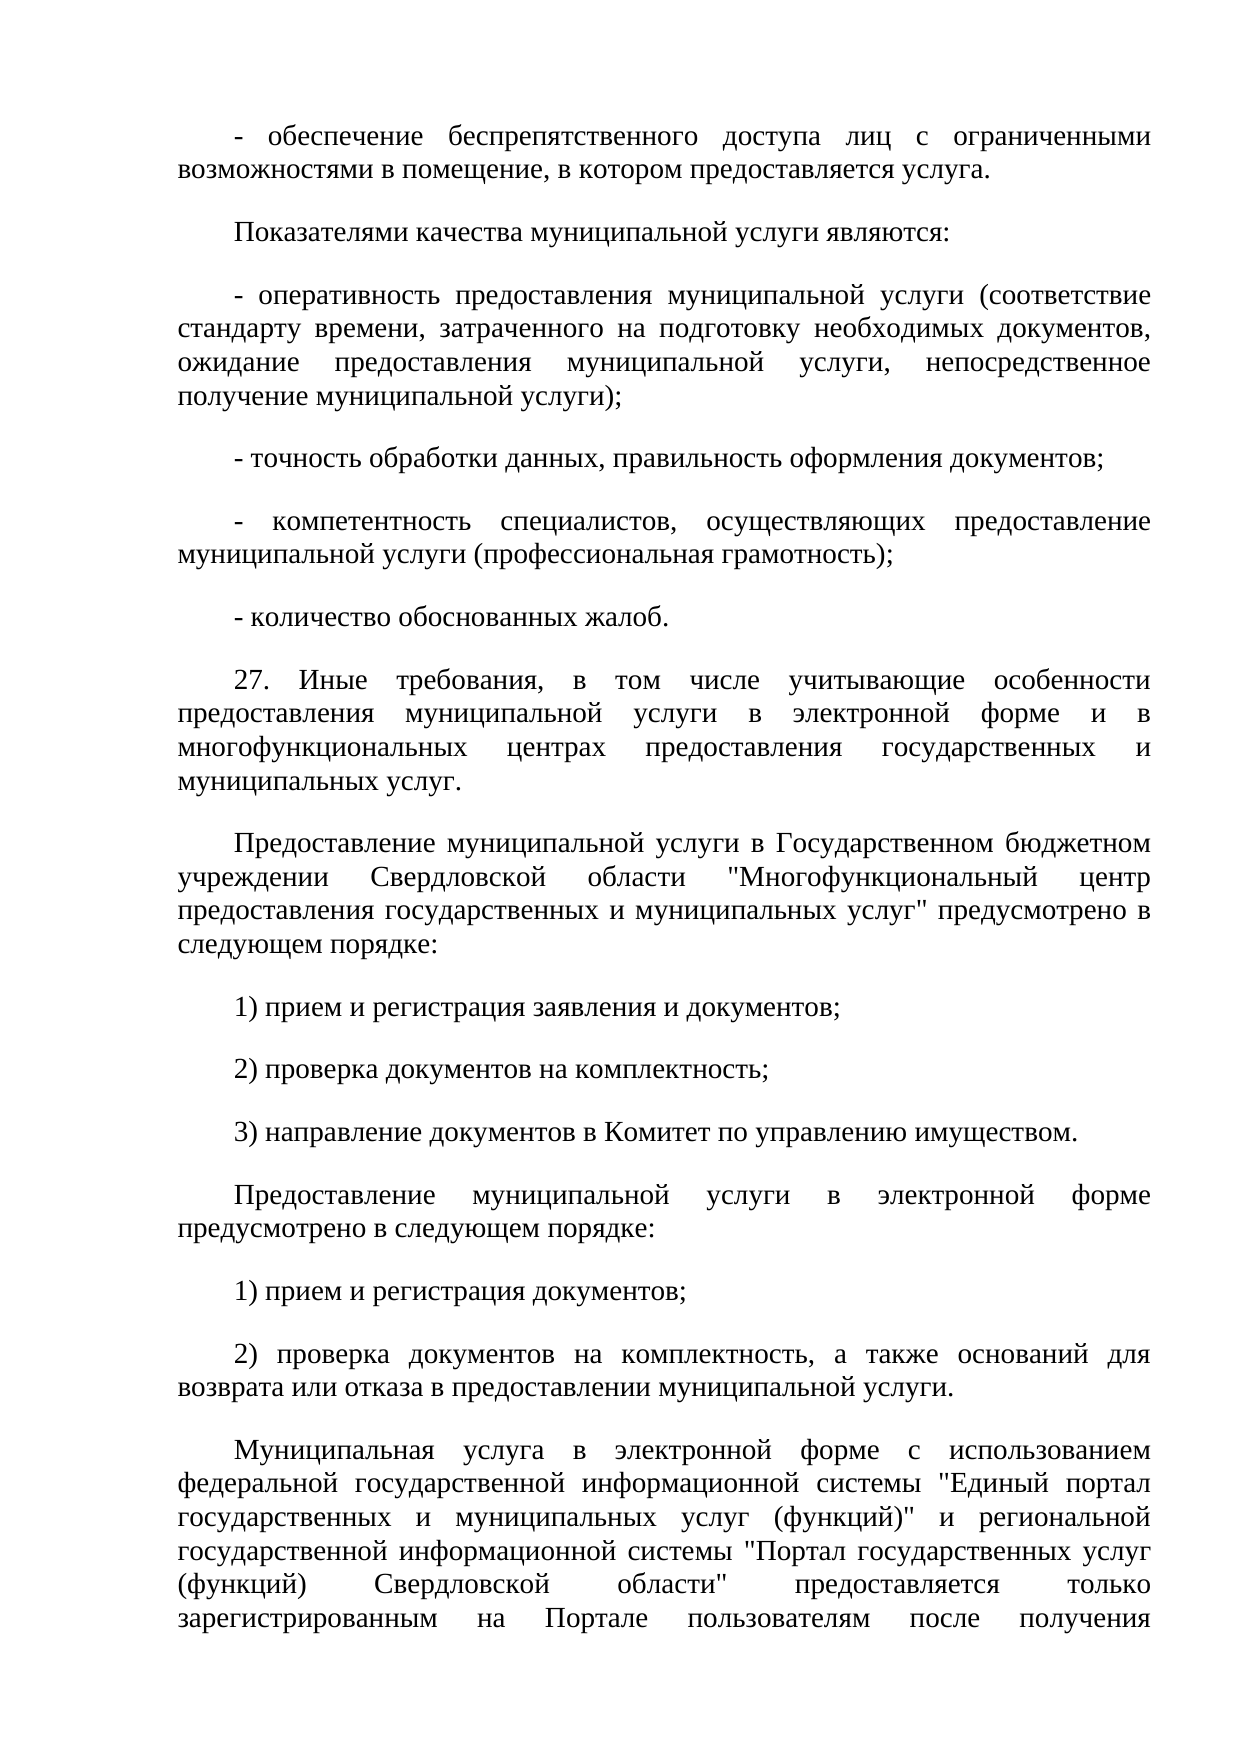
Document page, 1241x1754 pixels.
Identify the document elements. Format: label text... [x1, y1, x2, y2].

text - точность обработки данных, правильность оформления документов; [177, 440, 1152, 474]
text - компетентность специалистов, осуществляющих предоставление муниципальной услуги (профессиональная грамотность); [177, 503, 1152, 570]
text 1) прием и регистрация заявления и документов; [177, 989, 1152, 1022]
text - оперативность предоставления муниципальной услуги (соответствие стандарту времени, затраченного на подготовку необходимых документов, ожидание предоставления муниципальной услуги, непосредственное получение муниципальной услуги); [177, 277, 1152, 411]
text 2) проверка документов на комплектность; [177, 1051, 1152, 1085]
text 3) направление документов в Комитет по управлению имуществом. [177, 1114, 1152, 1148]
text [177, 1432, 1152, 1633]
text 1) прием и регистрация документов; [177, 1273, 1152, 1307]
text - количество обоснованных жалоб. [177, 599, 1152, 633]
text Предоставление муниципальной услуги в электронной форме предусмотрено в следующем порядке: [177, 1177, 1152, 1244]
text Показателями качества муниципальной услуги являются: [177, 214, 1152, 248]
text 2) проверка документов на комплектность, а также оснований для возврата или отказа в предоставлении муниципальной услуги. [177, 1336, 1152, 1403]
text Предоставление муниципальной услуги в Государственном бюджетном учреждении Свердловской области "Многофункциональный центр предоставления государственных и муниципальных услуг" предусмотрено в следующем порядке: [177, 825, 1152, 959]
text - обеспечение беспрепятственного доступа лиц с ограниченными возможностями в помещение, в котором предоставляется услуга. [177, 118, 1152, 185]
text 27. Иные требования, в том числе учитывающие особенности предоставления муниципальной услуги в электронной форме и в многофункциональных центрах предоставления государственных и муниципальных услуг. [177, 662, 1152, 796]
